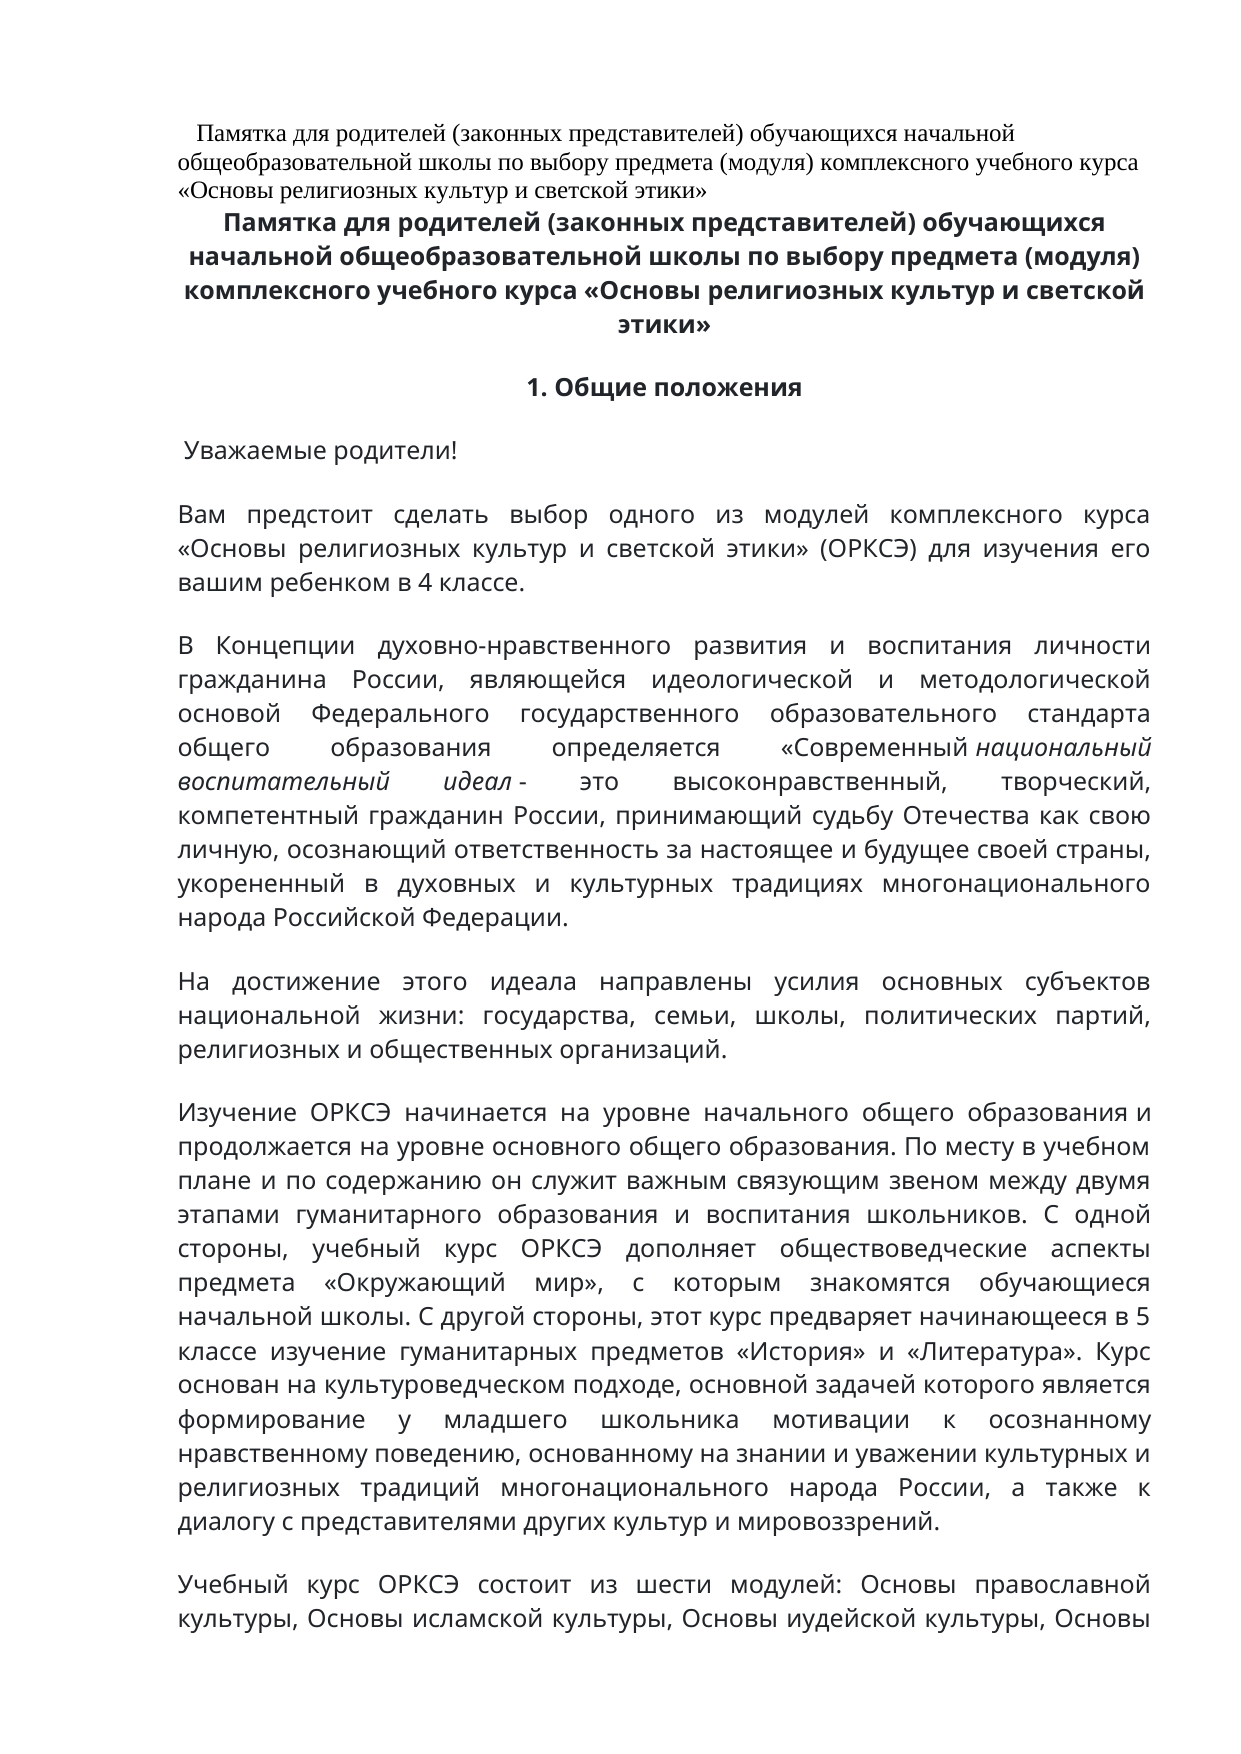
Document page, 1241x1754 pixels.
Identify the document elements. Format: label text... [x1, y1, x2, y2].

text В Концепции духовно-нравственного развития и воспитания личности гражданина России, являющейся идеологической и методологической основой Федерального государственного образовательного стандарта общего образования определяется «Современный национальный воспитательный идеал - это высоконравственный, творческий, компетентный гражданин России, принимающий судьбу Отечества как свою личную, осознающий ответственность за настоящее и будущее своей страны, укорененный в духовных и культурных традициях многонационального народа Российской Федерации. [177, 628, 1152, 934]
text Вам предстоит сделать выбор одного из модулей комплексного курса «Основы религиозных культур и светской этики» (ОРКСЭ) для изучения его вашим ребенком в 4 классе. [177, 496, 1152, 598]
text 1. Общие положения [177, 370, 1152, 404]
text Уважаемые родители! [177, 433, 1152, 467]
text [177, 1567, 1152, 1635]
text На достижение этого идеала направлены усилия основных субъектов национальной жизни: государства, семьи, школы, политических партий, религиозных и общественных организаций. [177, 963, 1152, 1066]
text Памятка для родителей (законных представителей) обучающихся начальной общеобразовательной школы по выбору предмета (модуля) комплексного учебного курса «Основы религиозных культур и светской этики» [177, 204, 1152, 341]
text Памятка для родителей (законных представителей) обучающихся начальной общеобразовательной школы по выбору предмета (модуля) комплексного учебного курса «Основы религиозных культур и светской этики» [177, 118, 1152, 204]
text Изучение ОРКСЭ начинается на уровне начального общего образования и продолжается на уровне основного общего образования. По месту в учебном плане и по содержанию он служит важным связующим звеном между двумя этапами гуманитарного образования и воспитания школьников. С одной стороны, учебный курс ОРКСЭ дополняет обществоведческие аспекты предмета «Окружающий мир», с которым знакомятся обучающиеся начальной школы. С другой стороны, этот курс предваряет начинающееся в 5 классе изучение гуманитарных предметов «История» и «Литература». Курс основан на культуроведческом подходе, основной задачей которого является формирование у младшего школьника мотивации к осознанному нравственному поведению, основанному на знании и уважении культурных и религиозных традиций многонационального народа России, а также к диалогу с представителями других культур и мировоззрений. [177, 1095, 1152, 1537]
